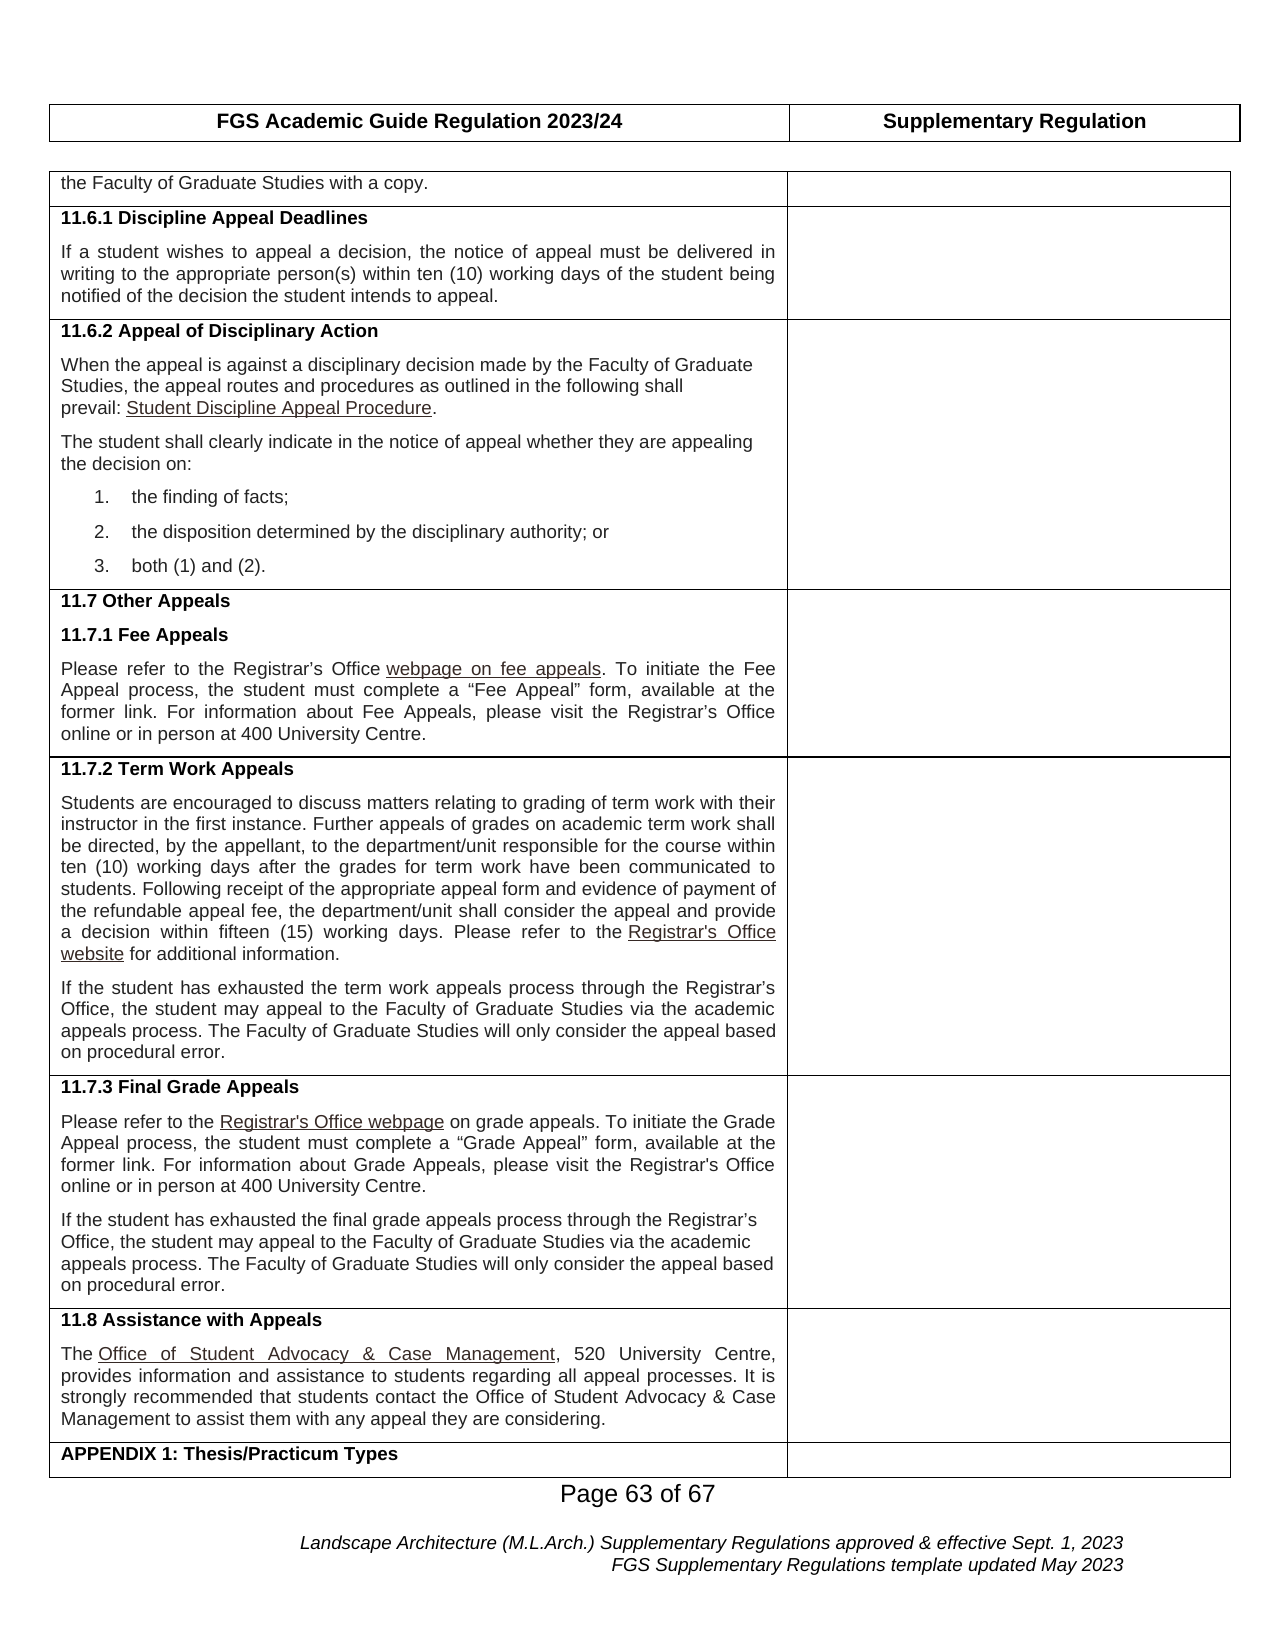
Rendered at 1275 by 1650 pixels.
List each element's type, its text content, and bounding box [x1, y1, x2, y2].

table_cell [788, 1309, 1230, 1442]
table_cell [788, 1443, 1230, 1477]
table_cell 11.8 Assistance with Appeals The Office of Student Advocacy & Case Management, 520 University Centre, provides information and assistance to students regarding all appeal processes. It is strongly recommended that students contact the Office of Student Advocacy & Case Management to assist them with any appeal they are considering. [50, 1309, 787, 1442]
table_cell [788, 758, 1230, 1075]
table_cell [788, 172, 1230, 206]
table_cell [788, 207, 1230, 318]
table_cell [50, 1443, 787, 1477]
table_cell 11.7.3 Final Grade Appeals Please refer to the Registrar's Office webpage on grade appeals. To initiate the Grade Appeal process, the student must complete a “Grade Appeal” form, available at the former link. For information about Grade Appeals, please visit the Registrar's Office online or in person at 400 University Centre. If the student has exhausted the final grade appeals process through the Registrar’s Office, the student may appeal to the Faculty of Graduate Studies via the academic appeals process. The Faculty of Graduate Studies will only consider the appeal based on procedural error. [50, 1076, 787, 1308]
table_cell [788, 590, 1230, 756]
table_cell [788, 320, 1230, 588]
table_cell [788, 1076, 1230, 1308]
table_cell 11.7 Other Appeals 11.7.1 Fee Appeals Please refer to the Registrar’s Office webpage on fee appeals. To initiate the Fee Appeal process, the student must complete a “Fee Appeal” form, available at the former link. For information about Fee Appeals, please visit the Registrar’s Office online or in person at 400 University Centre. [50, 590, 787, 756]
table_cell 11.7.2 Term Work Appeals Students are encouraged to discuss matters relating to grading of term work with their instructor in the first instance. Further appeals of grades on academic term work shall be directed, by the appellant, to the department/unit responsible for the course within ten (10) working days after the grades for term work have been communicated to students. Following receipt of the appropriate appeal form and evidence of payment of the refundable appeal fee, the department/unit shall consider the appeal and provide a decision within fifteen (15) working days. Please refer to the Registrar's Office website for additional information. If the student has exhausted the term work appeals process through the Registrar’s Office, the student may appeal to the Faculty of Graduate Studies via the academic appeals process. The Faculty of Graduate Studies will only consider the appeal based on procedural error. [50, 758, 787, 1075]
table_cell 11.6.1 Discipline Appeal Deadlines If a student wishes to appeal a decision, the notice of appeal must be delivered in writing to the appropriate person(s) within ten (10) working days of the student being notified of the decision the student intends to appeal. [50, 207, 787, 318]
table_cell 11.6.2 Appeal of Disciplinary Action When the appeal is against a disciplinary decision made by the Faculty of Graduate Studies, the appeal routes and procedures as outlined in the following shall prevail: Student Discipline Appeal Procedure. The student shall clearly indicate in the notice of appeal whether they are appealing the decision on: the finding of facts; the disposition determined by the disciplinary authority; or both (1) and (2). [50, 320, 787, 588]
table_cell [50, 172, 787, 206]
